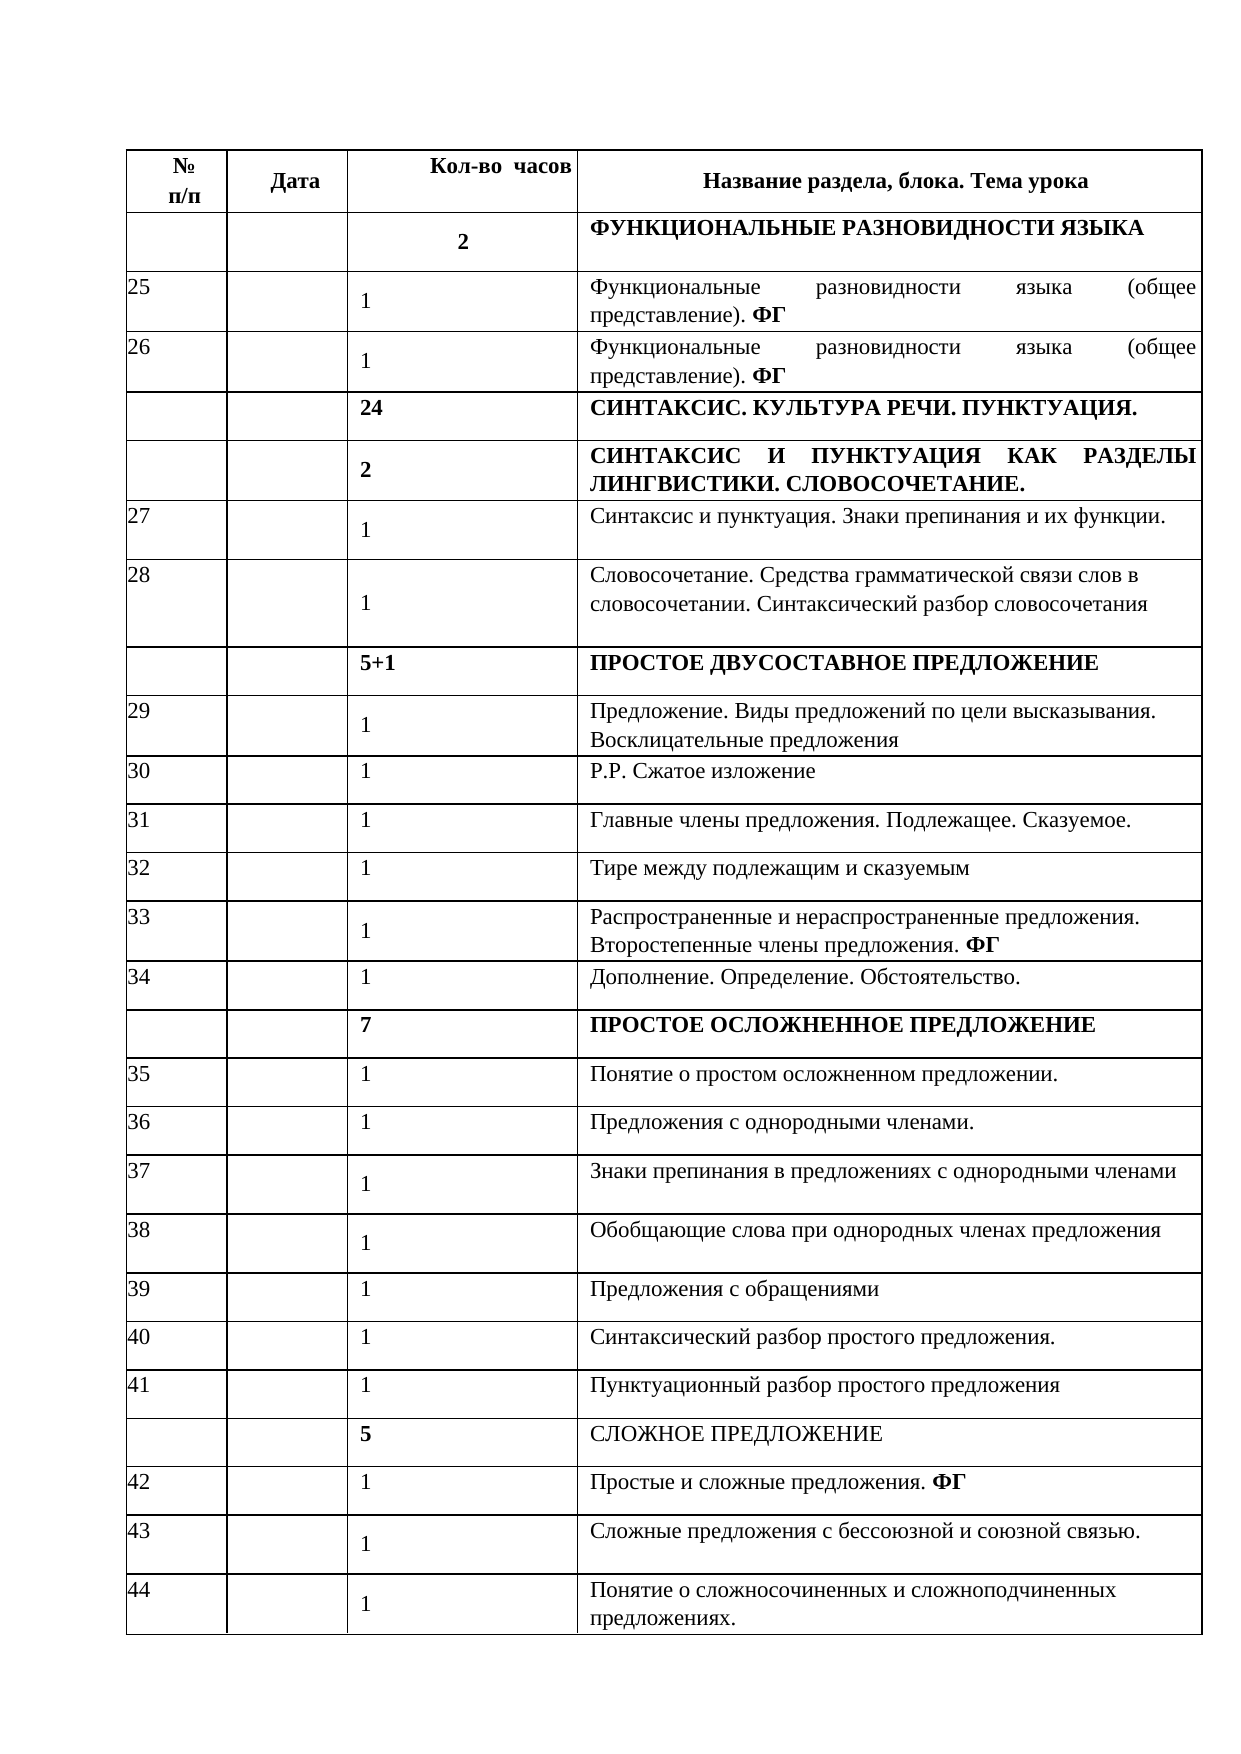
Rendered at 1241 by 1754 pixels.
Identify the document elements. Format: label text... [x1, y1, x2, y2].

table_cell [429, 1371, 577, 1417]
table_cell 28 [127, 560, 226, 646]
table_cell 1 [348, 1059, 429, 1106]
table_cell 1 [348, 1575, 429, 1633]
table_cell [228, 441, 347, 500]
table_cell [228, 393, 347, 439]
table_cell [228, 1156, 347, 1213]
table_header Кол-во часов [429, 151, 577, 212]
table_cell СИНТАКСИС И ПУНКТУАЦИЯ КАК РАЗДЕЛЫ ЛИНГВИСТИКИ. СЛОВОСОЧЕТАНИЕ. [578, 441, 1201, 500]
table_cell Синтаксис и пунктуация. Знаки препинания и их функции. [578, 501, 1201, 559]
table_cell Понятие о сложносочиненных и сложноподчиненных предложениях. [578, 1575, 1201, 1633]
table_cell [228, 1371, 347, 1417]
table_cell Главные члены предложения. Подлежащее. Сказуемое. [578, 805, 1201, 852]
table_cell [228, 560, 347, 646]
table_cell СЛОЖНОЕ ПРЕДЛОЖЕНИЕ [578, 1419, 1201, 1466]
table_header [348, 151, 429, 212]
table_cell [348, 213, 429, 271]
table_cell 35 [127, 1059, 226, 1106]
table_cell 1 [348, 1274, 429, 1321]
table_cell [429, 805, 577, 852]
table_cell [228, 1215, 347, 1272]
table_cell [429, 1156, 577, 1213]
table_cell [127, 648, 226, 695]
table_cell 31 [127, 805, 226, 852]
table_cell Словосочетание. Средства грамматической связи слов в словосочетании. Синтаксический разбор словосочетания [578, 560, 1201, 646]
table_cell [429, 501, 577, 559]
table_cell 1 [348, 1467, 429, 1514]
table_cell Р.Р. Сжатое изложение [578, 757, 1201, 803]
table_cell 24 [348, 393, 429, 439]
table_cell [429, 272, 577, 331]
table_cell 1 [348, 272, 429, 331]
table_cell [429, 1322, 577, 1369]
table_header № п/п [127, 151, 226, 212]
table_cell [127, 1011, 226, 1057]
table_cell 1 [348, 332, 429, 391]
table_cell 41 [127, 1371, 226, 1417]
table_cell 26 [127, 332, 226, 391]
table_cell Предложения с однородными членами. [578, 1107, 1201, 1154]
table_cell [228, 696, 347, 755]
table_cell 1 [348, 962, 429, 1009]
table_cell [429, 962, 577, 1009]
table_cell Сложные предложения с бессоюзной и союзной связью. [578, 1516, 1201, 1573]
table_cell [228, 962, 347, 1009]
table_header Название раздела, блока. Тема урока [578, 151, 1201, 212]
table_cell Пунктуационный разбор простого предложения [578, 1371, 1201, 1417]
table_cell [429, 1107, 577, 1154]
table_cell 27 [127, 501, 226, 559]
table_cell 1 [348, 853, 429, 900]
table_cell [127, 1419, 226, 1466]
table_cell 1 [348, 1322, 429, 1369]
table_cell [429, 853, 577, 900]
table_cell 5 [348, 1419, 429, 1466]
table_cell Предложения с обращениями [578, 1274, 1201, 1321]
table_cell [429, 757, 577, 803]
table_cell Тире между подлежащим и сказуемым [578, 853, 1201, 900]
table_cell [228, 1419, 347, 1466]
table_cell 1 [348, 1516, 429, 1573]
table_cell Обобщающие слова при однородных членах предложения [578, 1215, 1201, 1272]
table_cell 29 [127, 696, 226, 755]
table_cell 1 [348, 805, 429, 852]
table_cell [228, 1322, 347, 1369]
table_cell [429, 1059, 577, 1106]
table_cell [429, 1419, 577, 1466]
table_cell [127, 441, 226, 500]
table_cell 44 [127, 1575, 226, 1633]
table_cell Знаки препинания в предложениях с однородными членами [578, 1156, 1201, 1213]
table_cell [429, 902, 577, 960]
table_cell 30 [127, 757, 226, 803]
table_cell Понятие о простом осложненном предложении. [578, 1059, 1201, 1106]
table_cell [429, 648, 577, 695]
table_cell [228, 213, 347, 271]
table_cell 1 [348, 560, 429, 646]
table_cell [228, 272, 347, 331]
table_cell [429, 1011, 577, 1057]
table_cell 34 [127, 962, 226, 1009]
table_cell 2 [348, 441, 429, 500]
table_cell СИНТАКСИС. КУЛЬТУРА РЕЧИ. ПУНКТУАЦИЯ. [578, 393, 1201, 439]
table_cell [429, 560, 577, 646]
table_cell 2 [429, 213, 577, 271]
table_cell [228, 332, 347, 391]
table_cell 1 [348, 696, 429, 755]
table_cell Простые и сложные предложения. ФГ [578, 1467, 1201, 1514]
table_cell [429, 1274, 577, 1321]
table_cell [228, 1059, 347, 1106]
table_cell 1 [348, 1107, 429, 1154]
table_cell [228, 648, 347, 695]
table_cell 1 [348, 902, 429, 960]
table_cell 33 [127, 902, 226, 960]
table_cell Функциональные разновидности языка (общее представление). ФГ [578, 272, 1201, 331]
table_cell 39 [127, 1274, 226, 1321]
table_cell [228, 853, 347, 900]
table_cell ПРОСТОЕ ДВУСОСТАВНОЕ ПРЕДЛОЖЕНИЕ [578, 648, 1201, 695]
table_cell 36 [127, 1107, 226, 1154]
table_cell [228, 902, 347, 960]
table_cell 37 [127, 1156, 226, 1213]
table_cell 1 [348, 1215, 429, 1272]
table_cell Предложение. Виды предложений по цели высказывания. Восклицательные предложения [578, 696, 1201, 755]
table_cell [429, 696, 577, 755]
table_cell 38 [127, 1215, 226, 1272]
table_cell ФУНКЦИОНАЛЬНЫЕ РАЗНОВИДНОСТИ ЯЗЫКА [578, 213, 1201, 271]
table_cell [429, 441, 577, 500]
table_cell 25 [127, 272, 226, 331]
table_cell Синтаксический разбор простого предложения. [578, 1322, 1201, 1369]
table_cell [127, 393, 226, 439]
table_cell [228, 1274, 347, 1321]
table_cell [429, 393, 577, 439]
table_cell 1 [348, 501, 429, 559]
table_cell [429, 1575, 577, 1633]
table_cell [228, 1107, 347, 1154]
table_cell Дополнение. Определение. Обстоятельство. [578, 962, 1201, 1009]
table_cell 32 [127, 853, 226, 900]
table_cell [228, 501, 347, 559]
table_cell [228, 1516, 347, 1573]
table_cell 5+1 [348, 648, 429, 695]
table_cell [429, 1215, 577, 1272]
table_cell Распространенные и нераспространенные предложения. Второстепенные члены предложения. ФГ [578, 902, 1201, 960]
table_cell [429, 1467, 577, 1514]
table_cell Функциональные разновидности языка (общее представление). ФГ [578, 332, 1201, 391]
table_cell [228, 757, 347, 803]
table_cell 1 [348, 1371, 429, 1417]
table_cell 1 [348, 1156, 429, 1213]
table_cell [228, 1467, 347, 1514]
table_cell ПРОСТОЕ ОСЛОЖНЕННОЕ ПРЕДЛОЖЕНИЕ [578, 1011, 1201, 1057]
table_cell 42 [127, 1467, 226, 1514]
table_cell [228, 1011, 347, 1057]
table_cell [228, 805, 347, 852]
table_cell 1 [348, 757, 429, 803]
table_cell 40 [127, 1322, 226, 1369]
table_cell 43 [127, 1516, 226, 1573]
table_header Дата [228, 151, 347, 212]
table_cell [127, 213, 226, 271]
table_cell [228, 1575, 347, 1633]
table_cell 7 [348, 1011, 429, 1057]
table_cell [429, 332, 577, 391]
table_cell [429, 1516, 577, 1573]
